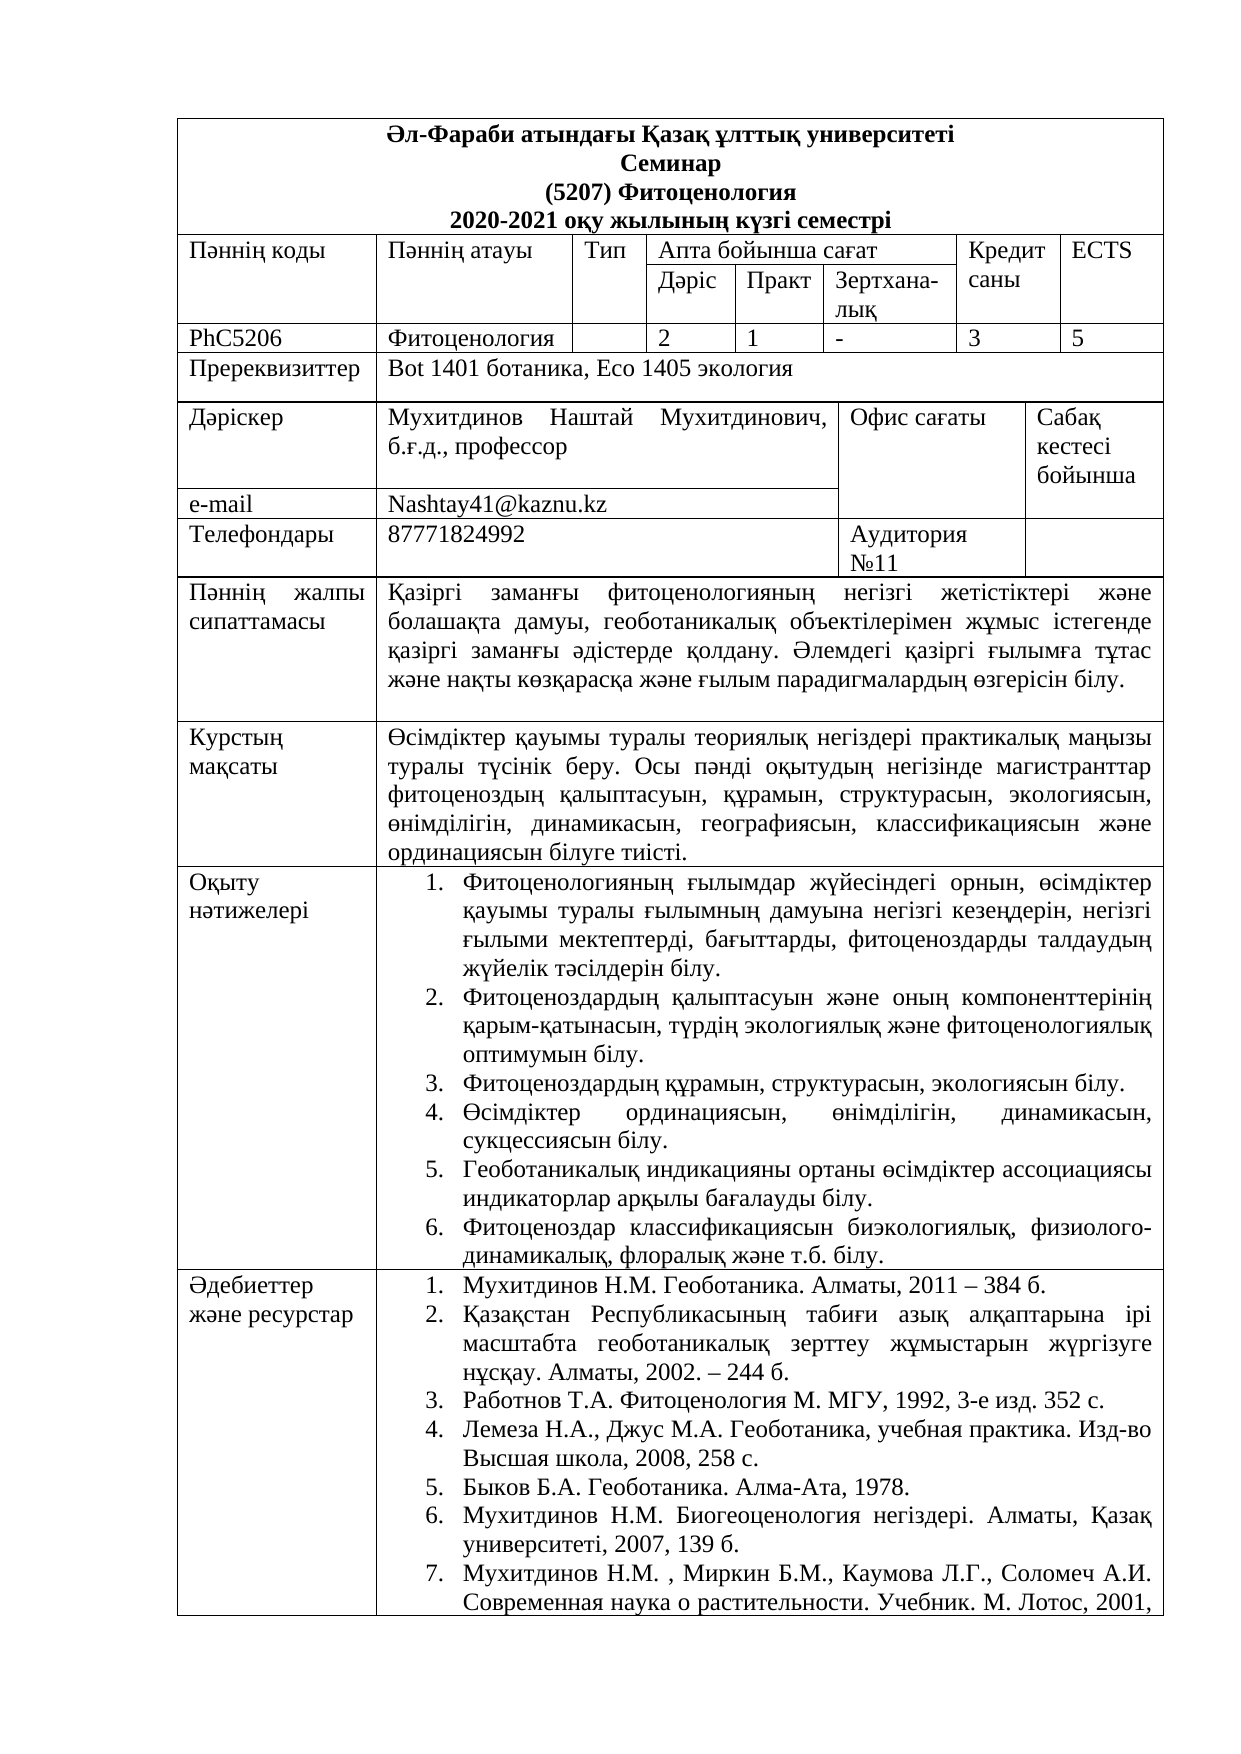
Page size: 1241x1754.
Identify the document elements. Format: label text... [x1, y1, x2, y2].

table_cell Пәннің жалпы сипаттамасы [178, 578, 376, 721]
table_cell [573, 324, 646, 352]
table_cell Телефондары [178, 519, 376, 576]
table_cell Офис сағаты [839, 403, 1025, 518]
table_cell 3 [957, 324, 1060, 352]
table_cell e-mail [178, 489, 376, 518]
table_cell Пәннің коды [178, 235, 376, 322]
table_cell Дәріскер [178, 403, 376, 488]
table_cell Пререквизиттер [178, 353, 376, 401]
table_cell Курстың мақсаты [178, 722, 376, 866]
table_cell Пәннің атауы [377, 235, 572, 322]
table_cell [1026, 519, 1163, 576]
table_cell Зертхана-лық [824, 265, 956, 322]
table_cell Практ [736, 265, 823, 322]
table_cell 1 [736, 324, 823, 352]
table_cell ECTS [1061, 235, 1163, 322]
table_header Әл-Фараби атындағы Қазақ ұлттық университеті Семинар (5207) Фитоценология 2020-2021 оқу жылының күзгі семестрі [178, 119, 1163, 234]
table_cell Аудитория №11 [839, 519, 1025, 576]
table_cell Nashtay41@kaznu.kz [377, 489, 838, 518]
table_cell Апта бойынша сағат [647, 235, 956, 264]
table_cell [377, 1270, 1163, 1615]
table_cell Кредит саны [957, 235, 1060, 322]
table_cell Фитоценологияның ғылымдар жүйесіндегі орнын, өсімдіктер қауымы туралы ғылымның дамуына негізгі кезеңдерін, негізгі ғылыми мектептерді, бағыттарды, фитоценоздарды талдаудың жүйелік тәсілдерін білу. Фитоценоздардың қалыптасуын және оның компоненттерінің қарым-қатынасын, түрдің экологиялық және фитоценологиялық оптимумын білу. Фитоценоздардың құрамын, структурасын, экологиясын білу. Өсімдіктер ординациясын, өнімділігін, динамикасын, сукцессиясын білу. Геоботаникалық индикацияны ортаны өсімдіктер ассоциациясы индикаторлар арқылы бағалауды білу. Фитоценоздар классификациясын биэкологиялық, физиолого-динамикалық, флоралық және т.б. білу. [377, 867, 1163, 1269]
table_cell Мухитдинов Наштай Мухитдинович, б.ғ.д., профессор [377, 403, 838, 488]
table_cell Дәріс [647, 265, 735, 322]
table_cell 2 [647, 324, 735, 352]
table_cell - [824, 324, 956, 352]
table_cell PhC5206 [178, 324, 376, 352]
table_cell Сабақ кестесі бойынша [1026, 403, 1163, 518]
table_cell 87771824992 [377, 519, 838, 576]
table_cell Фитоценология [377, 324, 572, 352]
table_cell Оқыту нәтижелері [178, 867, 376, 1269]
table_cell Bot 1401 ботаника, Eco 1405 экология [377, 353, 1163, 401]
table_cell Өсімдіктер қауымы туралы теориялық негіздері практикалық маңызы туралы түсінік беру. Осы пәнді оқытудың негізінде магистранттар фитоценоздың қалыптасуын, құрамын, структурасын, экологиясын, өнімділігін, динамикасын, географиясын, классификациясын және ординациясын білуге тиісті. [377, 722, 1163, 866]
table_cell 5 [1061, 324, 1163, 352]
table_cell Қазіргі заманғы фитоценологияның негізгі жетістіктері және болашақта дамуы, геоботаникалық объектілерімен жұмыс істегенде қазіргі заманғы әдістерде қолдану. Әлемдегі қазіргі ғылымға тұтас және нақты көзқарасқа және ғылым парадигмалардың өзгерісін білу. [377, 578, 1163, 721]
table_cell Тип [573, 235, 646, 322]
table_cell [178, 1270, 376, 1615]
